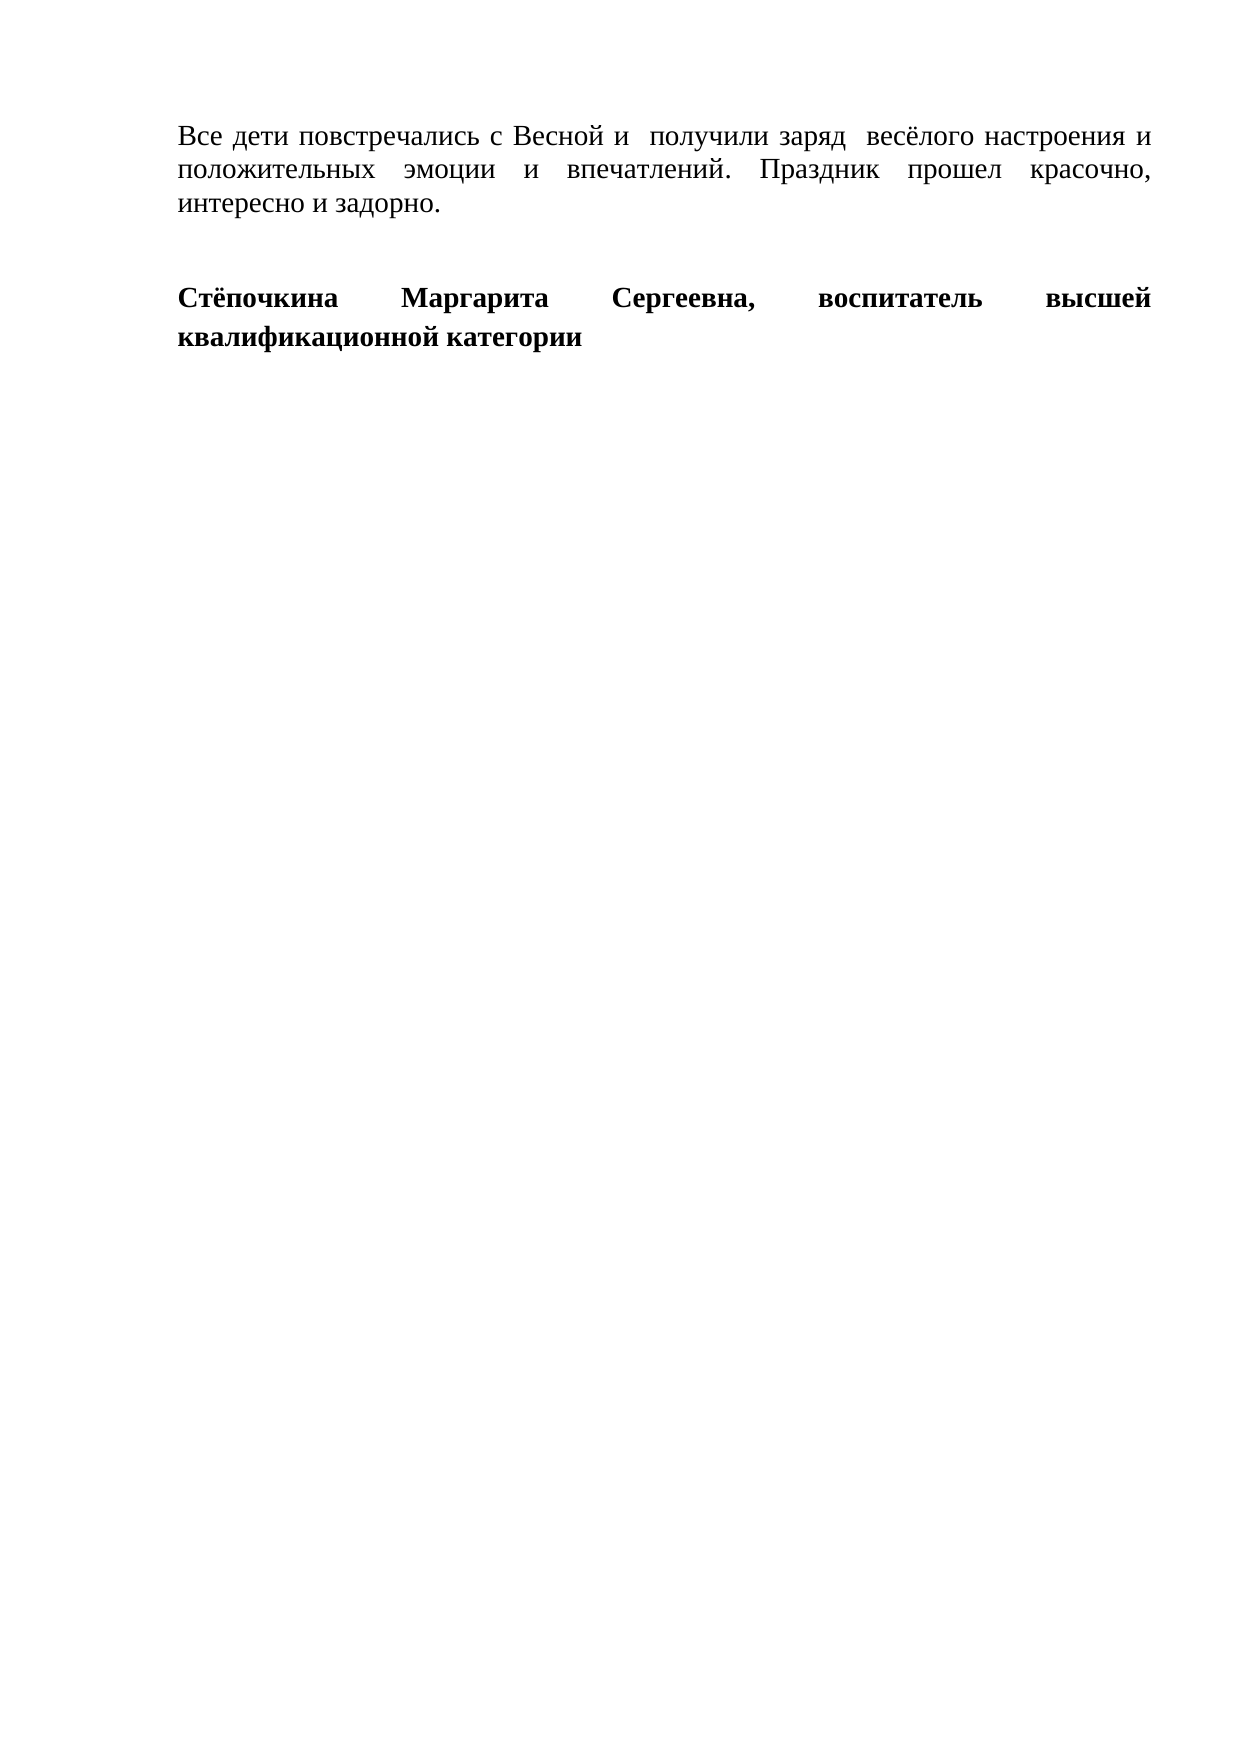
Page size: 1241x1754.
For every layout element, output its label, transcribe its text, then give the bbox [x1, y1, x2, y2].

text Стёпочкина Маргарита Сергеевна, воспитатель высшей квалификационной категории [177, 280, 1152, 352]
text Все дети повстречались с Весной и получили заряд весёлого настроения и положительных эмоции и впечатлений. Праздник прошел красочно, интересно и задорно. [177, 118, 1152, 219]
